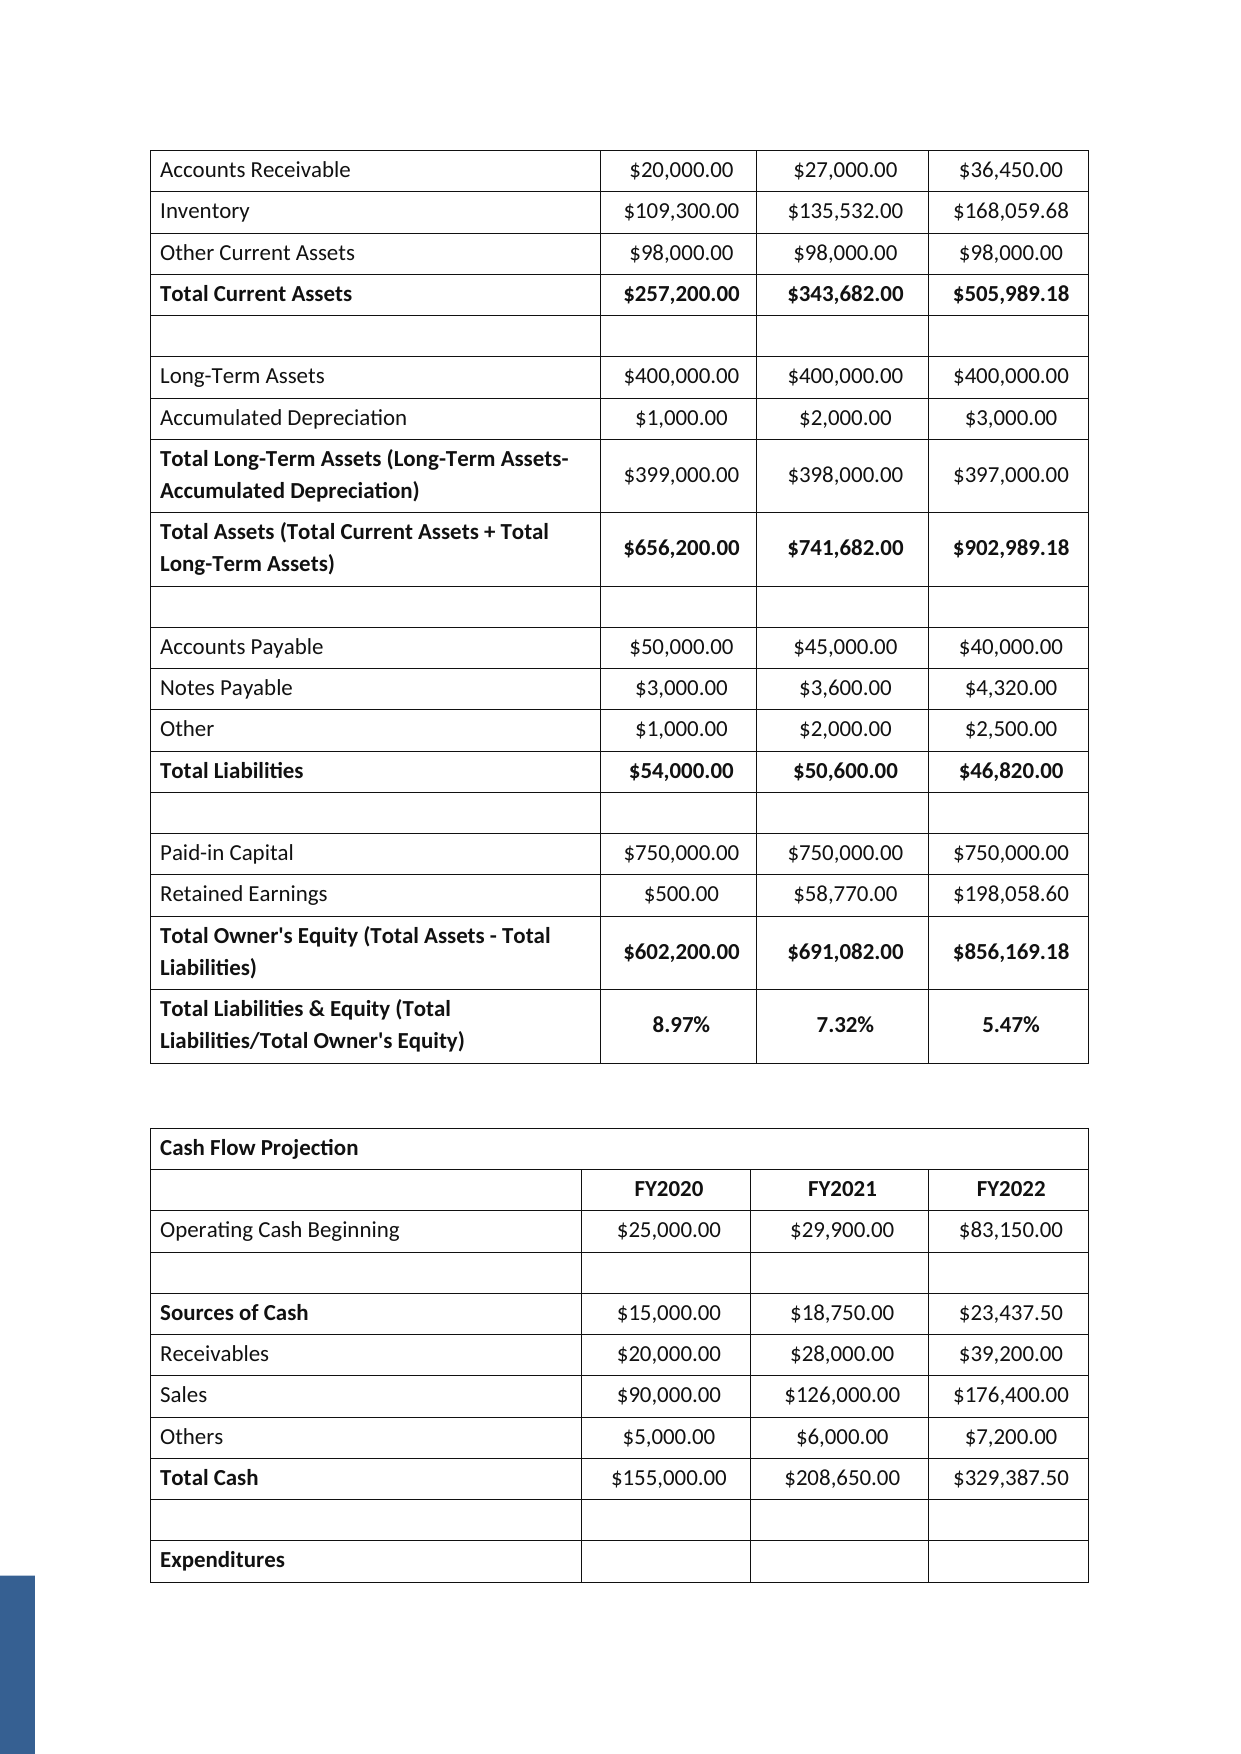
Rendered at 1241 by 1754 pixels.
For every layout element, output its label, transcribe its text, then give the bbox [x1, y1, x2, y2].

table_cell $98,000.00 [757, 234, 928, 274]
table_cell $25,000.00 [582, 1211, 750, 1252]
table_cell Sources of Cash [151, 1294, 581, 1334]
table_cell $398,000.00 [757, 440, 928, 512]
table_cell $168,059.68 [929, 192, 1088, 232]
table_cell Others [151, 1418, 581, 1458]
table_cell $176,400.00 [929, 1376, 1088, 1417]
table_cell $45,000.00 [757, 628, 928, 668]
table_cell $656,200.00 [601, 513, 756, 586]
table_cell $3,000.00 [601, 669, 756, 709]
table_cell Expenditures [151, 1541, 581, 1582]
table_cell [929, 793, 1088, 833]
table_cell [751, 1541, 928, 1582]
table_cell Total Owner's Equity (Total Assets - Total Liabilities) [151, 917, 600, 989]
table_cell [929, 587, 1088, 627]
table_cell Retained Earnings [151, 875, 600, 916]
table_cell Accounts Receivable [151, 151, 600, 191]
table_cell Accounts Payable [151, 628, 600, 668]
table_cell $28,000.00 [751, 1335, 928, 1375]
table_cell Other Current Assets [151, 234, 600, 274]
table_cell $750,000.00 [757, 834, 928, 874]
table_cell $126,000.00 [751, 1376, 928, 1417]
table_cell $18,750.00 [751, 1294, 928, 1334]
table_cell $1,000.00 [601, 399, 756, 439]
table_cell [582, 1500, 750, 1540]
table_cell Accumulated Depreciation [151, 399, 600, 439]
table_cell $90,000.00 [582, 1376, 750, 1417]
table_cell $500.00 [601, 875, 756, 916]
table_cell [582, 1253, 750, 1293]
table_cell $750,000.00 [929, 834, 1088, 874]
table_cell $399,000.00 [601, 440, 756, 512]
table_cell $98,000.00 [601, 234, 756, 274]
table_cell $400,000.00 [601, 357, 756, 397]
table_cell $109,300.00 [601, 192, 756, 232]
table_cell $856,169.18 [929, 917, 1088, 989]
table_cell $505,989.18 [929, 275, 1088, 315]
table_cell $54,000.00 [601, 752, 756, 792]
table_cell Sales [151, 1376, 581, 1417]
table_cell [151, 793, 600, 833]
table_cell $5,000.00 [582, 1418, 750, 1458]
table_cell [151, 587, 600, 627]
table_cell Notes Payable [151, 669, 600, 709]
table_cell [151, 316, 600, 356]
table_cell Total Liabilities & Equity (Total Liabilities/Total Owner's Equity) [151, 990, 600, 1062]
table_cell $3,600.00 [757, 669, 928, 709]
table_cell [601, 587, 756, 627]
table_cell $58,770.00 [757, 875, 928, 916]
table_cell $4,320.00 [929, 669, 1088, 709]
table_cell $50,600.00 [757, 752, 928, 792]
table_cell $343,682.00 [757, 275, 928, 315]
table_cell $3,000.00 [929, 399, 1088, 439]
table_cell $329,387.50 [929, 1459, 1088, 1499]
table_cell [757, 587, 928, 627]
table_cell 7.32% [757, 990, 928, 1062]
table_cell $46,820.00 [929, 752, 1088, 792]
table_cell [151, 1253, 581, 1293]
table_cell $23,437.50 [929, 1294, 1088, 1334]
table_cell $750,000.00 [601, 834, 756, 874]
table_cell $29,900.00 [751, 1211, 928, 1252]
table_cell [601, 316, 756, 356]
table_cell FY2022 [929, 1170, 1088, 1210]
table_cell $98,000.00 [929, 234, 1088, 274]
table_cell $50,000.00 [601, 628, 756, 668]
table_cell $1,000.00 [601, 710, 756, 751]
table_cell Long-Term Assets [151, 357, 600, 397]
table_cell [151, 1170, 581, 1210]
table_cell [757, 316, 928, 356]
table_cell $902,989.18 [929, 513, 1088, 586]
table_cell $2,000.00 [757, 710, 928, 751]
table_cell $400,000.00 [757, 357, 928, 397]
table_cell 5.47% [929, 990, 1088, 1062]
table_cell Paid-in Capital [151, 834, 600, 874]
table_cell $2,000.00 [757, 399, 928, 439]
table_cell $208,650.00 [751, 1459, 928, 1499]
table_cell [151, 1500, 581, 1540]
table_cell [751, 1253, 928, 1293]
table_cell Total Current Assets [151, 275, 600, 315]
table_cell [929, 1541, 1088, 1582]
table_cell $602,200.00 [601, 917, 756, 989]
table_header Cash Flow Projection [151, 1129, 1088, 1169]
table_cell Receivables [151, 1335, 581, 1375]
table_cell $20,000.00 [582, 1335, 750, 1375]
table_cell FY2020 [582, 1170, 750, 1210]
table_cell [929, 316, 1088, 356]
table_cell [929, 1253, 1088, 1293]
table_cell Other [151, 710, 600, 751]
table_cell $155,000.00 [582, 1459, 750, 1499]
table_cell $397,000.00 [929, 440, 1088, 512]
table_cell $2,500.00 [929, 710, 1088, 751]
table_cell $6,000.00 [751, 1418, 928, 1458]
table_cell $691,082.00 [757, 917, 928, 989]
table_cell $741,682.00 [757, 513, 928, 586]
table_cell [757, 793, 928, 833]
table_cell 8.97% [601, 990, 756, 1062]
table_cell $198,058.60 [929, 875, 1088, 916]
table_cell [751, 1500, 928, 1540]
table_cell $257,200.00 [601, 275, 756, 315]
table_cell FY2021 [751, 1170, 928, 1210]
table_cell Total Assets (Total Current Assets + Total Long-Term Assets) [151, 513, 600, 586]
table_cell Total Long-Term Assets (Long-Term Assets-Accumulated Depreciation) [151, 440, 600, 512]
table_cell $400,000.00 [929, 357, 1088, 397]
table_cell [601, 793, 756, 833]
table_cell Total Cash [151, 1459, 581, 1499]
table_cell $36,450.00 [929, 151, 1088, 191]
table_cell $27,000.00 [757, 151, 928, 191]
table_cell $83,150.00 [929, 1211, 1088, 1252]
table_cell $7,200.00 [929, 1418, 1088, 1458]
table_cell Operating Cash Beginning [151, 1211, 581, 1252]
table_cell $135,532.00 [757, 192, 928, 232]
table_cell Total Liabilities [151, 752, 600, 792]
table_cell $40,000.00 [929, 628, 1088, 668]
table_cell [929, 1500, 1088, 1540]
table_cell $20,000.00 [601, 151, 756, 191]
table_cell Inventory [151, 192, 600, 232]
table_cell [582, 1541, 750, 1582]
table_cell $15,000.00 [582, 1294, 750, 1334]
table_cell $39,200.00 [929, 1335, 1088, 1375]
